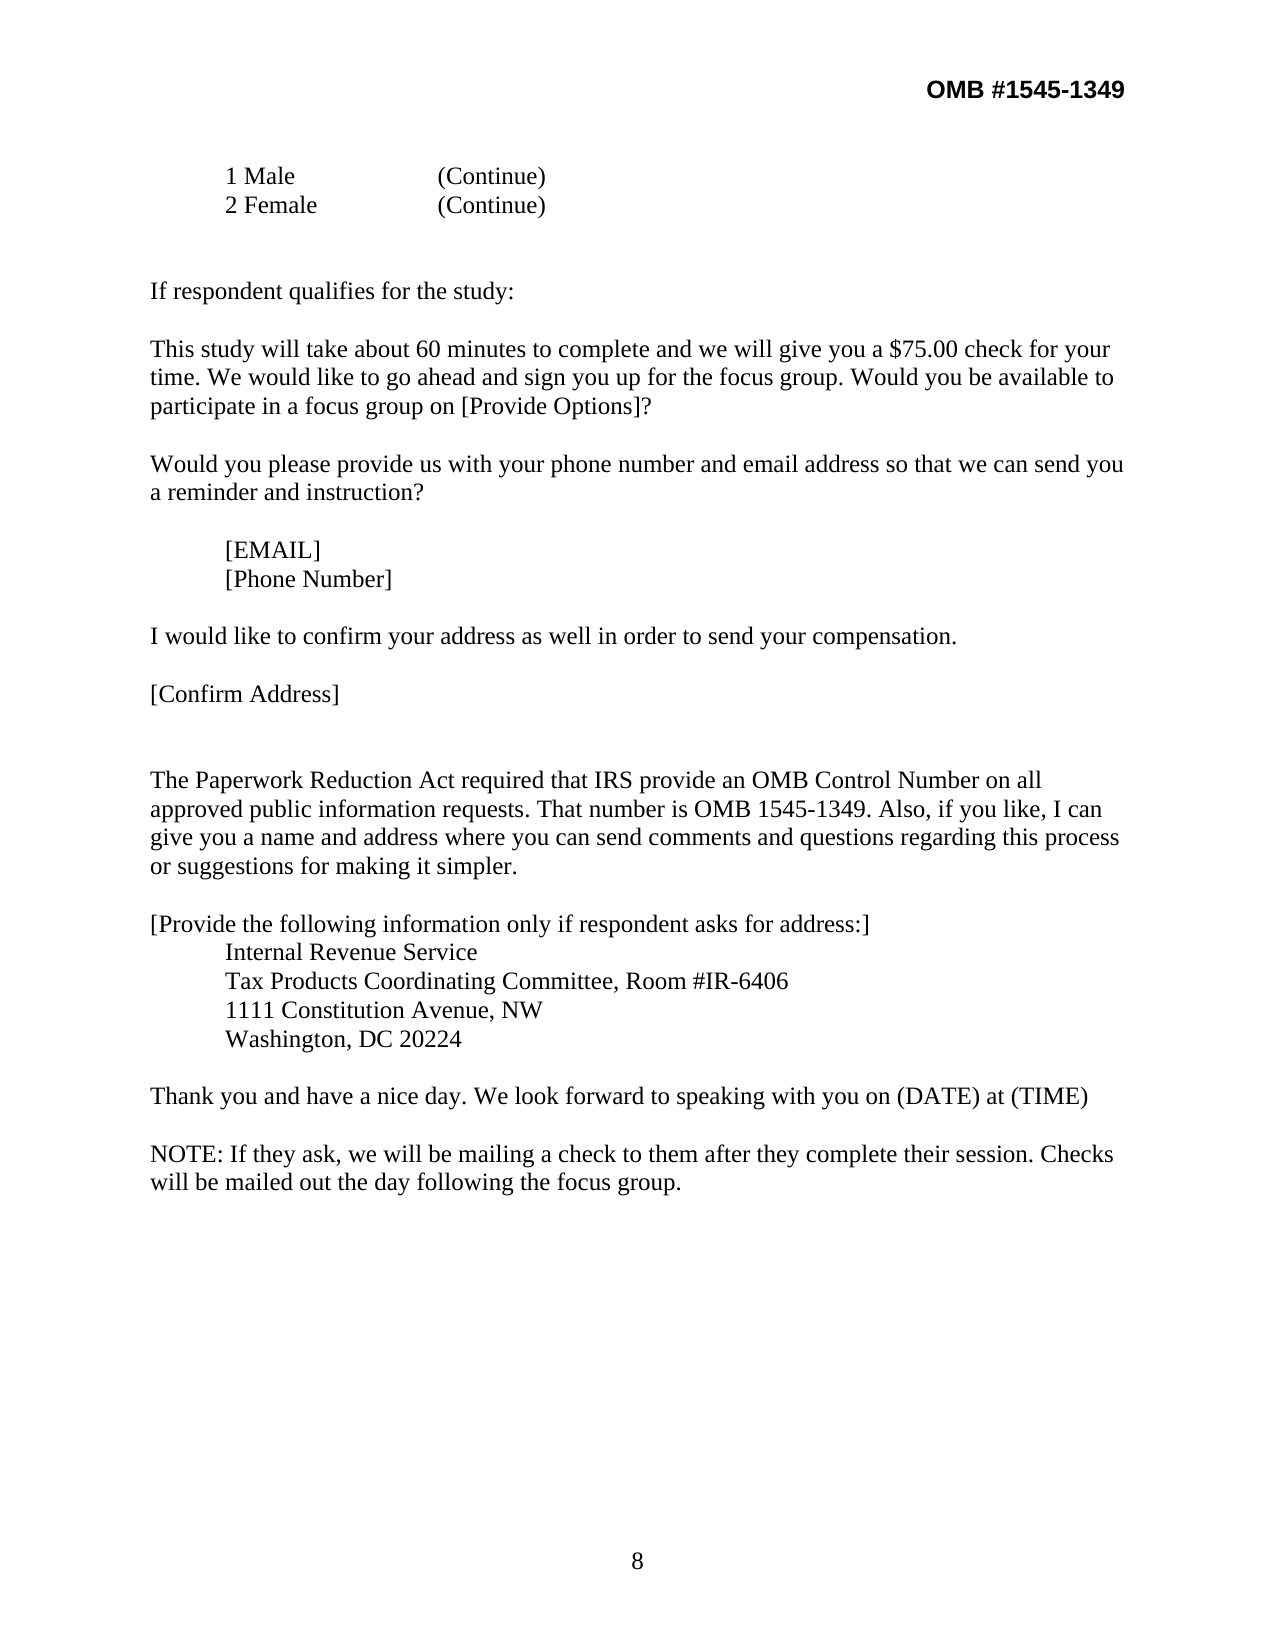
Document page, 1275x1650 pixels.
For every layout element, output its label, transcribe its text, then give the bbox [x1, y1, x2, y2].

text This study will take about 60 minutes to complete and we will give you a $75.00 check for your time. We would like to go ahead and sign you up for the focus group. Would you be available to participate in a focus group on [Provide Options]? [150, 334, 1125, 420]
text I would like to confirm your address as well in order to send your compensation. [150, 621, 1125, 650]
text 2 Female (Continue) [150, 190, 1125, 219]
text The Paperwork Reduction Act required that IRS provide an OMB Control Number on all approved public information requests. That number is OMB 1545-1349. Also, if you like, I can give you a name and address where you can send comments and questions regarding this process or suggestions for making it simpler. [150, 765, 1125, 880]
text Would you please provide us with your phone number and email address so that we can send you a reminder and instruction? [150, 449, 1125, 506]
text 1 Male (Continue) [150, 161, 1125, 190]
text Thank you and have a nice day. We look forward to speaking with you on (DATE) at (TIME) [150, 1081, 1125, 1110]
text Internal Revenue Service [150, 937, 1125, 966]
text [Confirm Address] [150, 679, 1125, 707]
text [EMAIL] [150, 535, 1125, 564]
text [Phone Number] [150, 564, 1125, 592]
text Tax Products Coordinating Committee, Room #IR-6406 [225, 966, 1125, 995]
text If respondent qualifies for the study: [150, 276, 1125, 305]
text Washington, DC 20224 [225, 1024, 1125, 1052]
text 1111 Constitution Avenue, NW [225, 995, 1125, 1024]
text [Provide the following information only if respondent asks for address:] [150, 909, 1125, 937]
text NOTE: If they ask, we will be mailing a check to them after they complete their session. Checks will be mailed out the day following the focus group. [150, 1139, 1125, 1196]
